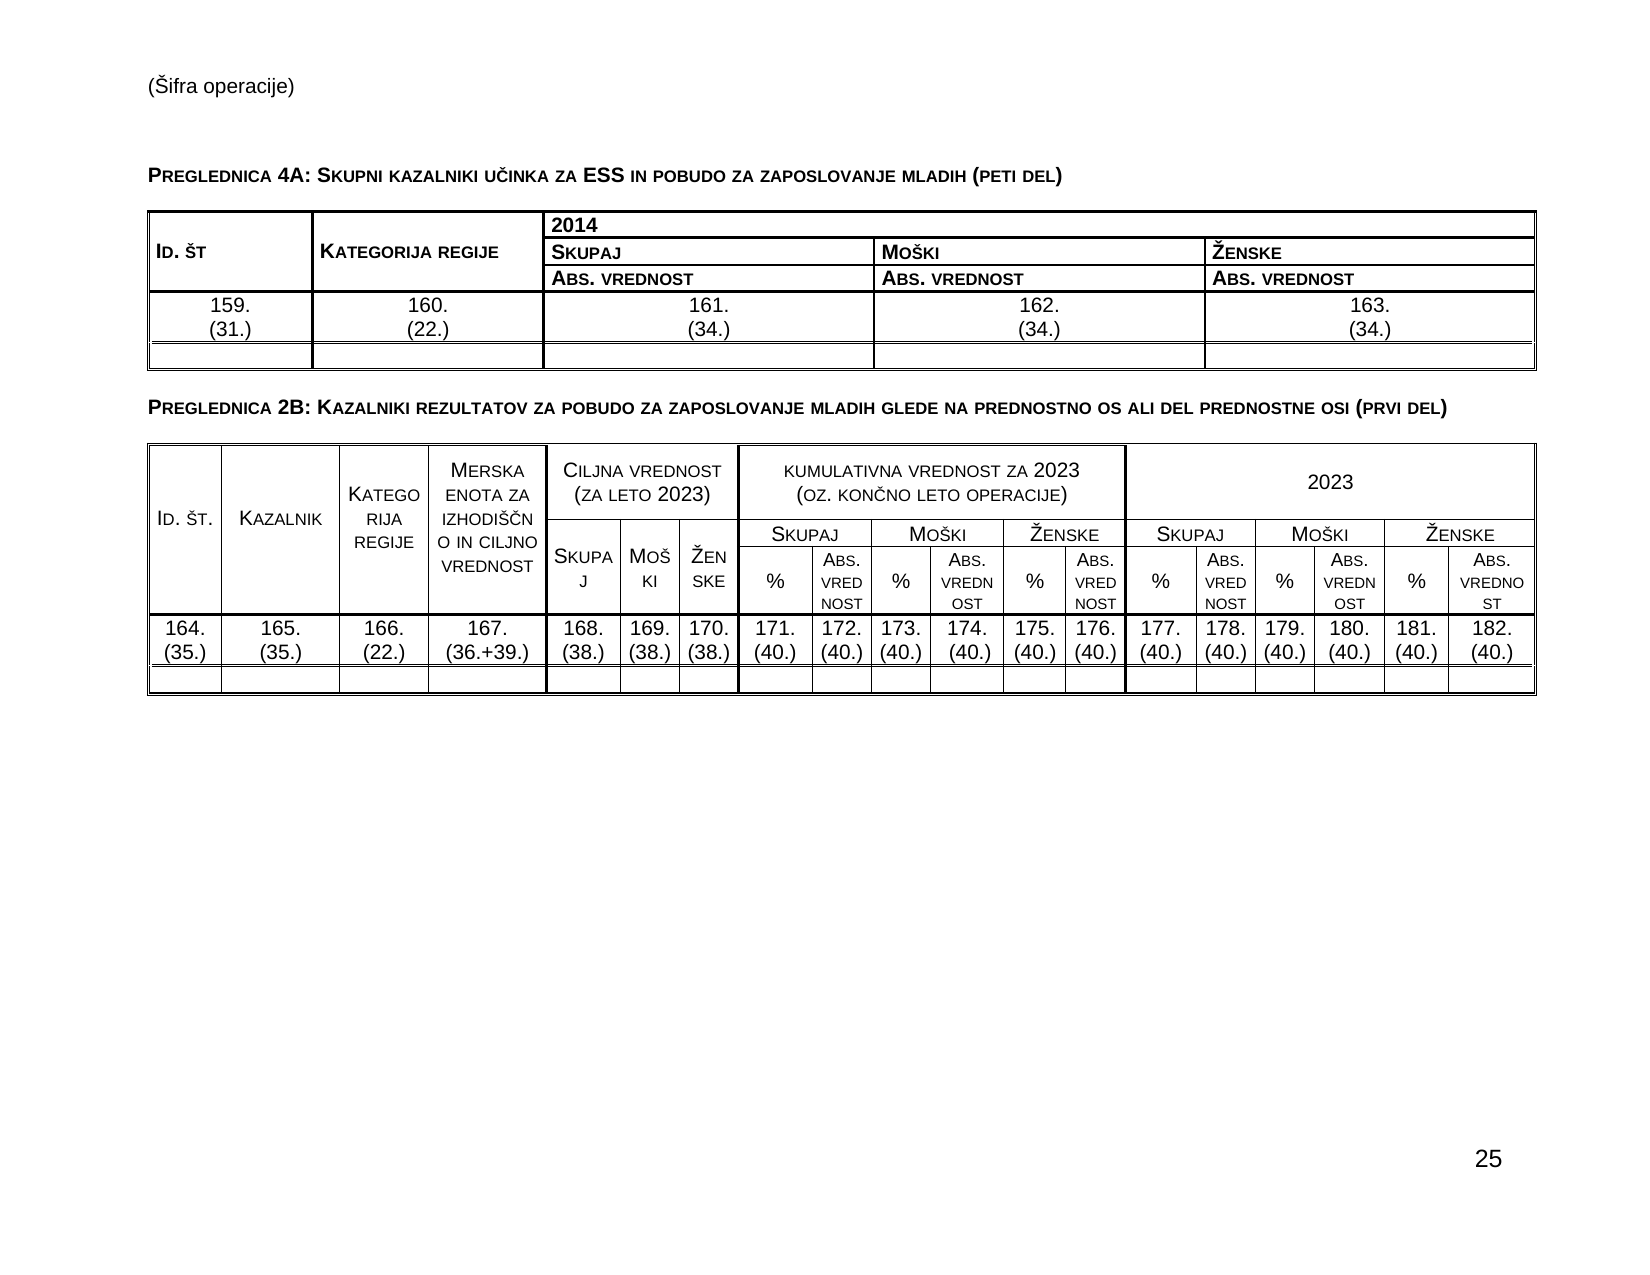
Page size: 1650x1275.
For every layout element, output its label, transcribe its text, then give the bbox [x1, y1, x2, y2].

table_cell 181. (40.) [1385, 616, 1448, 664]
table_cell Ženske [1004, 520, 1124, 546]
table_cell 165. (35.) [222, 616, 339, 664]
table_header Merska enota za izhodiščno in ciljno vrednost [429, 446, 545, 613]
table_cell [1256, 667, 1314, 692]
text Preglednica 2B: Kazalniki rezultatov za pobudo za zaposlovanje mladih glede na prednostno os ali del prednostne osi (prvi del) [148, 395, 1502, 419]
table_cell [1066, 667, 1124, 692]
table_cell [545, 344, 873, 368]
table_cell 173. (40.) [872, 616, 930, 664]
table_cell 168. (38.) [548, 616, 620, 664]
table_cell Abs. vrednost [1449, 547, 1534, 613]
table_cell 171. (40.) [740, 616, 812, 664]
table_header kumulativna vrednost za 2023 (oz. končno leto operacije) [740, 446, 1124, 519]
table_cell Moški [872, 520, 1003, 546]
table_cell % [872, 547, 930, 613]
table_cell [548, 667, 620, 692]
table_header Kategorija regije [314, 213, 542, 289]
table_cell Abs. vrednost [1066, 547, 1124, 613]
table_cell 166. (22.) [340, 616, 428, 664]
table_cell [1206, 341, 1534, 368]
table_cell 175. (40.) [1004, 616, 1065, 664]
table_cell Skupaj [548, 520, 620, 613]
table_cell 164. (35.) [150, 616, 221, 664]
table_cell [148, 664, 221, 692]
table_cell % [1385, 547, 1448, 613]
table_cell 174. (40.) [931, 616, 1003, 664]
table_cell [1127, 667, 1196, 692]
table_cell [1449, 664, 1536, 692]
table_cell % [1004, 547, 1065, 613]
table_cell Abs. vrednost [813, 547, 871, 613]
table_cell Skupaj [740, 520, 871, 546]
table_header Kategorija regije [340, 446, 428, 613]
table_cell 180. (40.) [1315, 616, 1384, 664]
table_cell Skupaj [1127, 520, 1255, 546]
table_cell Ženske [1206, 239, 1534, 263]
table_cell Moški [1256, 520, 1384, 546]
table_cell 159. (31.) [150, 293, 311, 341]
table_cell 163. (34.) [1206, 293, 1534, 341]
table_cell [150, 341, 311, 368]
table_cell Skupaj [545, 239, 873, 263]
table_cell Abs. vrednost [545, 266, 873, 289]
table_cell [621, 667, 679, 692]
table_header Id. št [150, 213, 311, 289]
table_cell 161. (34.) [545, 293, 873, 341]
table_cell % [740, 547, 812, 613]
table_cell 179. (40.) [1256, 616, 1314, 664]
table_cell 162. (34.) [875, 293, 1204, 341]
table_cell Ženske [680, 520, 737, 613]
table_cell Abs. vrednost [931, 547, 1003, 613]
table_cell [680, 667, 737, 692]
table_cell [872, 667, 930, 692]
table_cell [1385, 667, 1448, 692]
table_cell 178. (40.) [1197, 616, 1255, 664]
table_cell [314, 344, 542, 368]
table_cell % [1256, 547, 1314, 613]
text Preglednica 4A: Skupni kazalniki učinka za ESS in pobudo za zaposlovanje mladih (peti del) [148, 162, 1502, 186]
table_cell Moški [875, 239, 1204, 263]
table_cell [740, 667, 812, 692]
table_cell 170. (38.) [680, 616, 737, 664]
table_cell [1315, 667, 1384, 692]
table_cell Ženske [1385, 520, 1534, 546]
table_cell Abs. vrednost [1315, 547, 1384, 613]
table_cell 160. (22.) [314, 293, 542, 341]
table_cell Abs. vrednost [875, 266, 1204, 289]
table_cell 167. (36.+39.) [429, 616, 545, 664]
table_cell 182. (40.) [1449, 616, 1534, 664]
table_cell [340, 667, 428, 692]
table_cell 172. (40.) [813, 616, 871, 664]
table_cell [931, 667, 1003, 692]
table_cell [222, 667, 339, 692]
table_cell 176. (40.) [1066, 616, 1124, 664]
table_cell 177. (40.) [1127, 616, 1196, 664]
table_cell Abs. vrednost [1197, 547, 1255, 613]
table_cell [875, 344, 1204, 368]
table_cell Moški [621, 520, 679, 613]
table_cell Abs. vrednost [1206, 266, 1534, 289]
table_header Ciljna vrednost (za leto 2023) [546, 444, 738, 519]
table_header 2014 [545, 213, 1534, 236]
table_header Id. št. [150, 446, 221, 613]
table_header Kazalnik [222, 446, 339, 613]
table_cell 169. (38.) [621, 616, 679, 664]
table_cell [429, 667, 545, 692]
table_header 2023 [1125, 444, 1534, 519]
table_cell [813, 667, 871, 692]
table_cell [1197, 667, 1255, 692]
table_cell [1004, 667, 1065, 692]
table_cell % [1127, 547, 1196, 613]
